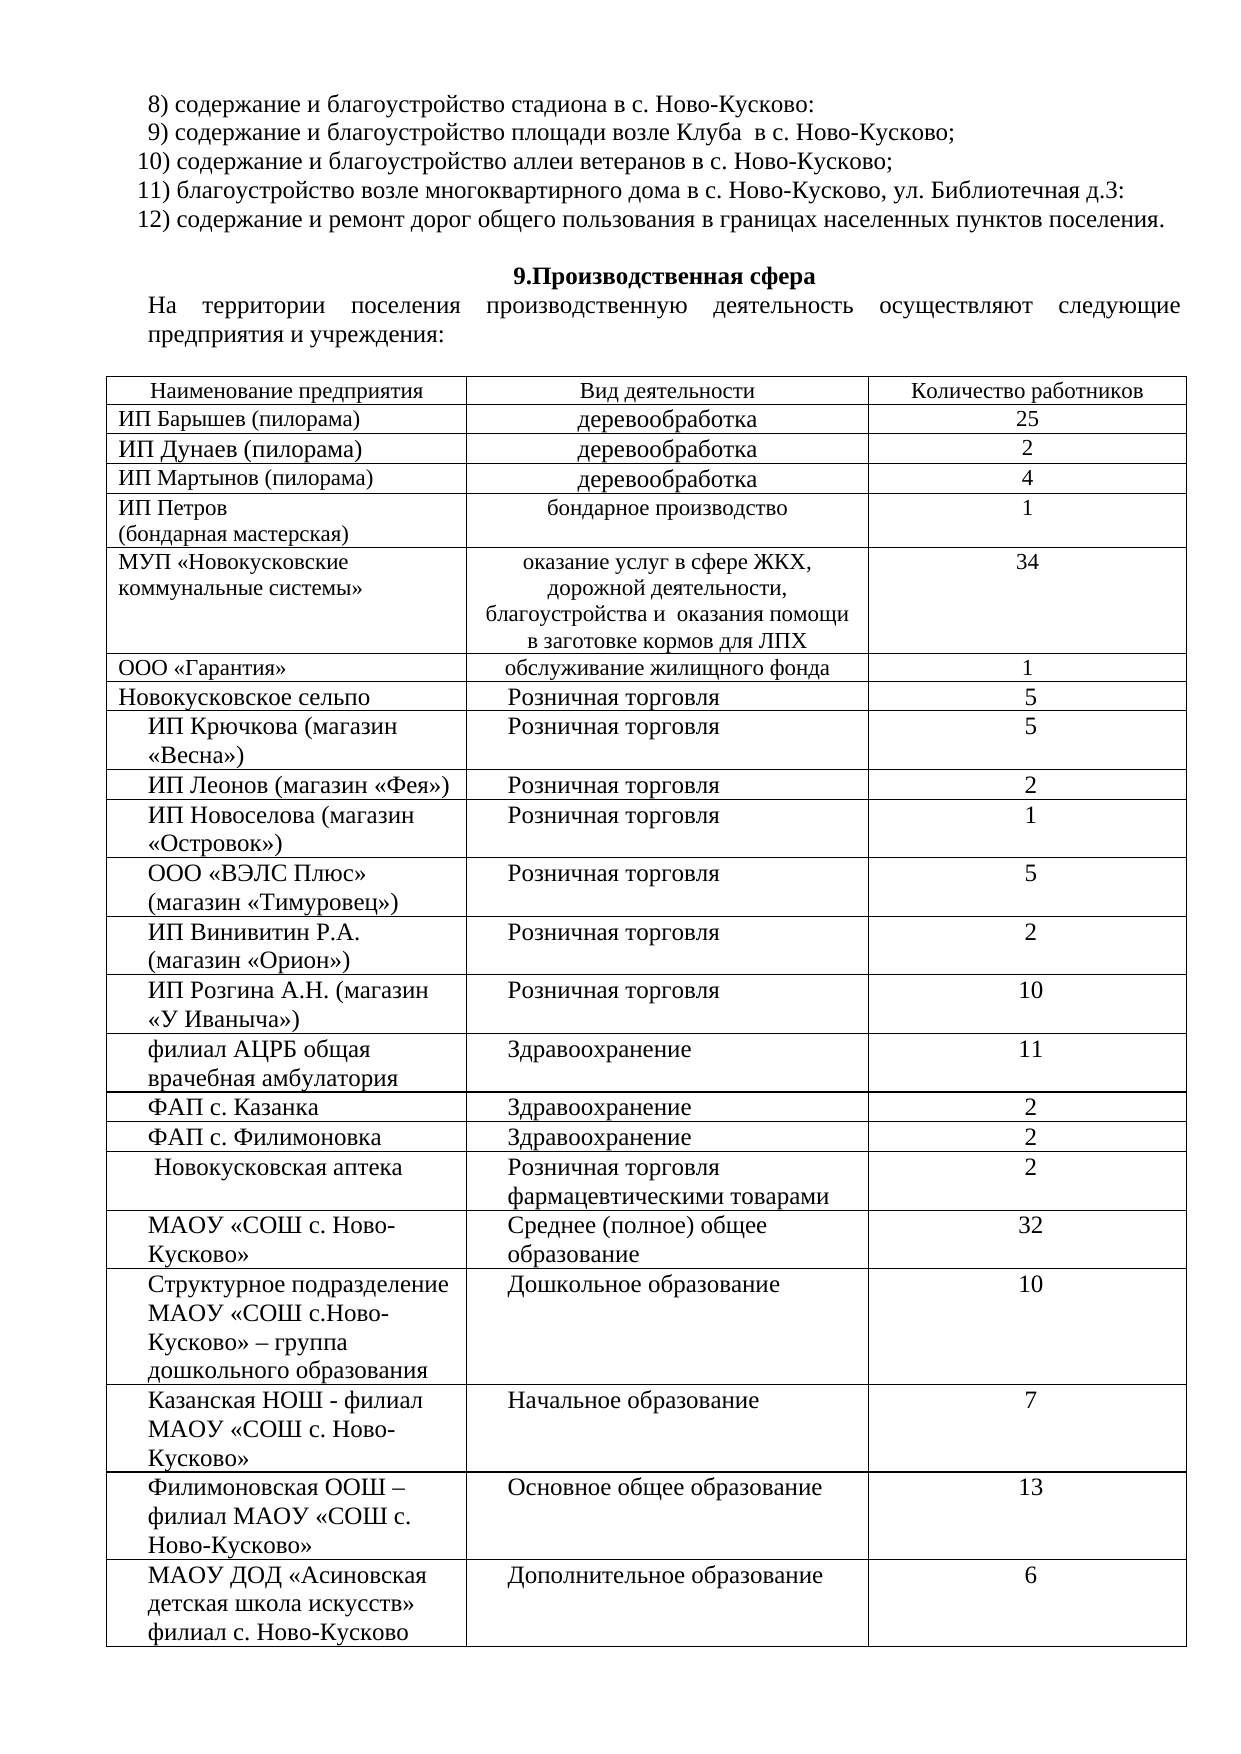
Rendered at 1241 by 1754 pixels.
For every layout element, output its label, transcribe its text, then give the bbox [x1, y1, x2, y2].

table_cell Розничная торговля [467, 858, 868, 916]
text 10) содержание и благоустройство аллеи ветеранов в с. Ново-Кусково; [118, 146, 1181, 175]
table_cell 13 [869, 1473, 1186, 1559]
table_cell 10 [869, 975, 1186, 1033]
table_cell ФАП с. Казанка [107, 1093, 466, 1121]
table_cell деревообработка [467, 464, 868, 493]
table_cell филиал АЦРБ общая врачебная амбулатория [107, 1034, 466, 1091]
table_cell ИП Мартынов (пилорама) [107, 464, 466, 493]
table_cell ФАП с. Филимоновка [107, 1122, 466, 1151]
table_cell 11 [869, 1034, 1186, 1091]
text 9) содержание и благоустройство площади возле Клуба в с. Ново-Кусково; [148, 117, 1181, 146]
table_cell 1 [869, 494, 1186, 547]
table_cell ИП Леонов (магазин «Фея») [107, 770, 466, 799]
table_header Наименование предприятия [107, 377, 466, 403]
table_cell Структурное подразделение МАОУ «СОШ с.Ново-Кусково» – группа дошкольного образования [107, 1269, 466, 1384]
table_cell обслуживание жилищного фонда [467, 654, 868, 681]
table_cell Розничная торговля [467, 917, 868, 974]
table_cell 10 [869, 1269, 1186, 1384]
table_cell деревообработка [467, 405, 868, 433]
table_cell 5 [869, 858, 1186, 916]
table_cell 4 [869, 464, 1186, 493]
table_cell ООО «Гарантия» [107, 654, 466, 681]
table_cell 2 [869, 917, 1186, 974]
table_cell 2 [869, 1093, 1186, 1121]
table_cell 1 [869, 800, 1186, 857]
table_cell ООО «ВЭЛС Плюс» (магазин «Тимуровец») [107, 858, 466, 916]
table_cell Здравоохранение [467, 1093, 868, 1121]
table_cell Казанская НОШ - филиал МАОУ «СОШ с. Ново-Кусково» [107, 1385, 466, 1471]
table_cell 34 [869, 548, 1186, 653]
table_cell 25 [869, 405, 1186, 433]
table_cell 2 [869, 1152, 1186, 1209]
table_cell Розничная торговля [467, 682, 868, 710]
table_cell 32 [869, 1211, 1186, 1268]
table_cell Розничная торговля [467, 711, 868, 769]
table_cell 2 [869, 434, 1186, 463]
table_cell Филимоновская ООШ – филиал МАОУ «СОШ с. Ново-Кусково» [107, 1473, 466, 1559]
text 9.Производственная сфера [148, 261, 1181, 290]
table_cell Здравоохранение [467, 1122, 868, 1151]
text 8) содержание и благоустройство стадиона в с. Ново-Кусково: [148, 89, 1181, 117]
table_cell Дошкольное образование [467, 1269, 868, 1384]
table_cell ИП Винивитин Р.А. (магазин «Орион») [107, 917, 466, 974]
table_cell Основное общее образование [467, 1473, 868, 1559]
table_cell 7 [869, 1385, 1186, 1471]
table_cell бондарное производство [467, 494, 868, 547]
table_cell Дополнительное образование [467, 1560, 868, 1646]
table_cell 2 [869, 770, 1186, 799]
table_cell оказание услуг в сфере ЖКХ, дорожной деятельности, благоустройства и оказания помощи в заготовке кормов для ЛПХ [467, 548, 868, 653]
table_cell 5 [869, 711, 1186, 769]
table_cell Здравоохранение [467, 1034, 868, 1091]
table_cell Новокусковская аптека [107, 1152, 466, 1209]
table_cell Розничная торговля [467, 800, 868, 857]
table_cell 5 [869, 682, 1186, 710]
table_header Количество работников [869, 377, 1186, 403]
text 11) благоустройство возле многоквартирного дома в с. Ново-Кусково, ул. Библиотечная д.3: [118, 175, 1181, 204]
table_cell Розничная торговля [467, 770, 868, 799]
table_cell 6 [869, 1560, 1186, 1646]
table_cell Начальное образование [467, 1385, 868, 1471]
table_cell ИП Крючкова (магазин «Весна») [107, 711, 466, 769]
table_cell деревообработка [467, 434, 868, 463]
table_cell Розничная торговля [467, 975, 868, 1033]
table_cell 2 [869, 1122, 1186, 1151]
table_cell ИП Новоселова (магазин «Островок») [107, 800, 466, 857]
table_cell ИП Петров (бондарная мастерская) [107, 494, 466, 547]
table_cell 1 [869, 654, 1186, 681]
table_cell Среднее (полное) общее образование [467, 1211, 868, 1268]
table_cell Розничная торговля фармацевтическими товарами [467, 1152, 868, 1209]
table_cell ИП Дунаев (пилорама) [107, 434, 466, 463]
table_cell ИП Барышев (пилорама) [107, 405, 466, 433]
text На территории поселения производственную деятельность осуществляют следующие предприятия и учреждения: [148, 290, 1181, 347]
table_cell МАОУ «СОШ с. Ново-Кусково» [107, 1211, 466, 1268]
text 12) содержание и ремонт дорог общего пользования в границах населенных пунктов поселения. [118, 204, 1181, 232]
table_cell МАОУ ДОД «Асиновская детская школа искусств» филиал с. Ново-Кусково [107, 1560, 466, 1646]
table_cell ИП Розгина А.Н. (магазин «У Иваныча») [107, 975, 466, 1033]
table_cell МУП «Новокусковские коммунальные системы» [107, 548, 466, 653]
table_header Вид деятельности [467, 377, 868, 403]
table_cell Новокусковское сельпо [107, 682, 466, 710]
